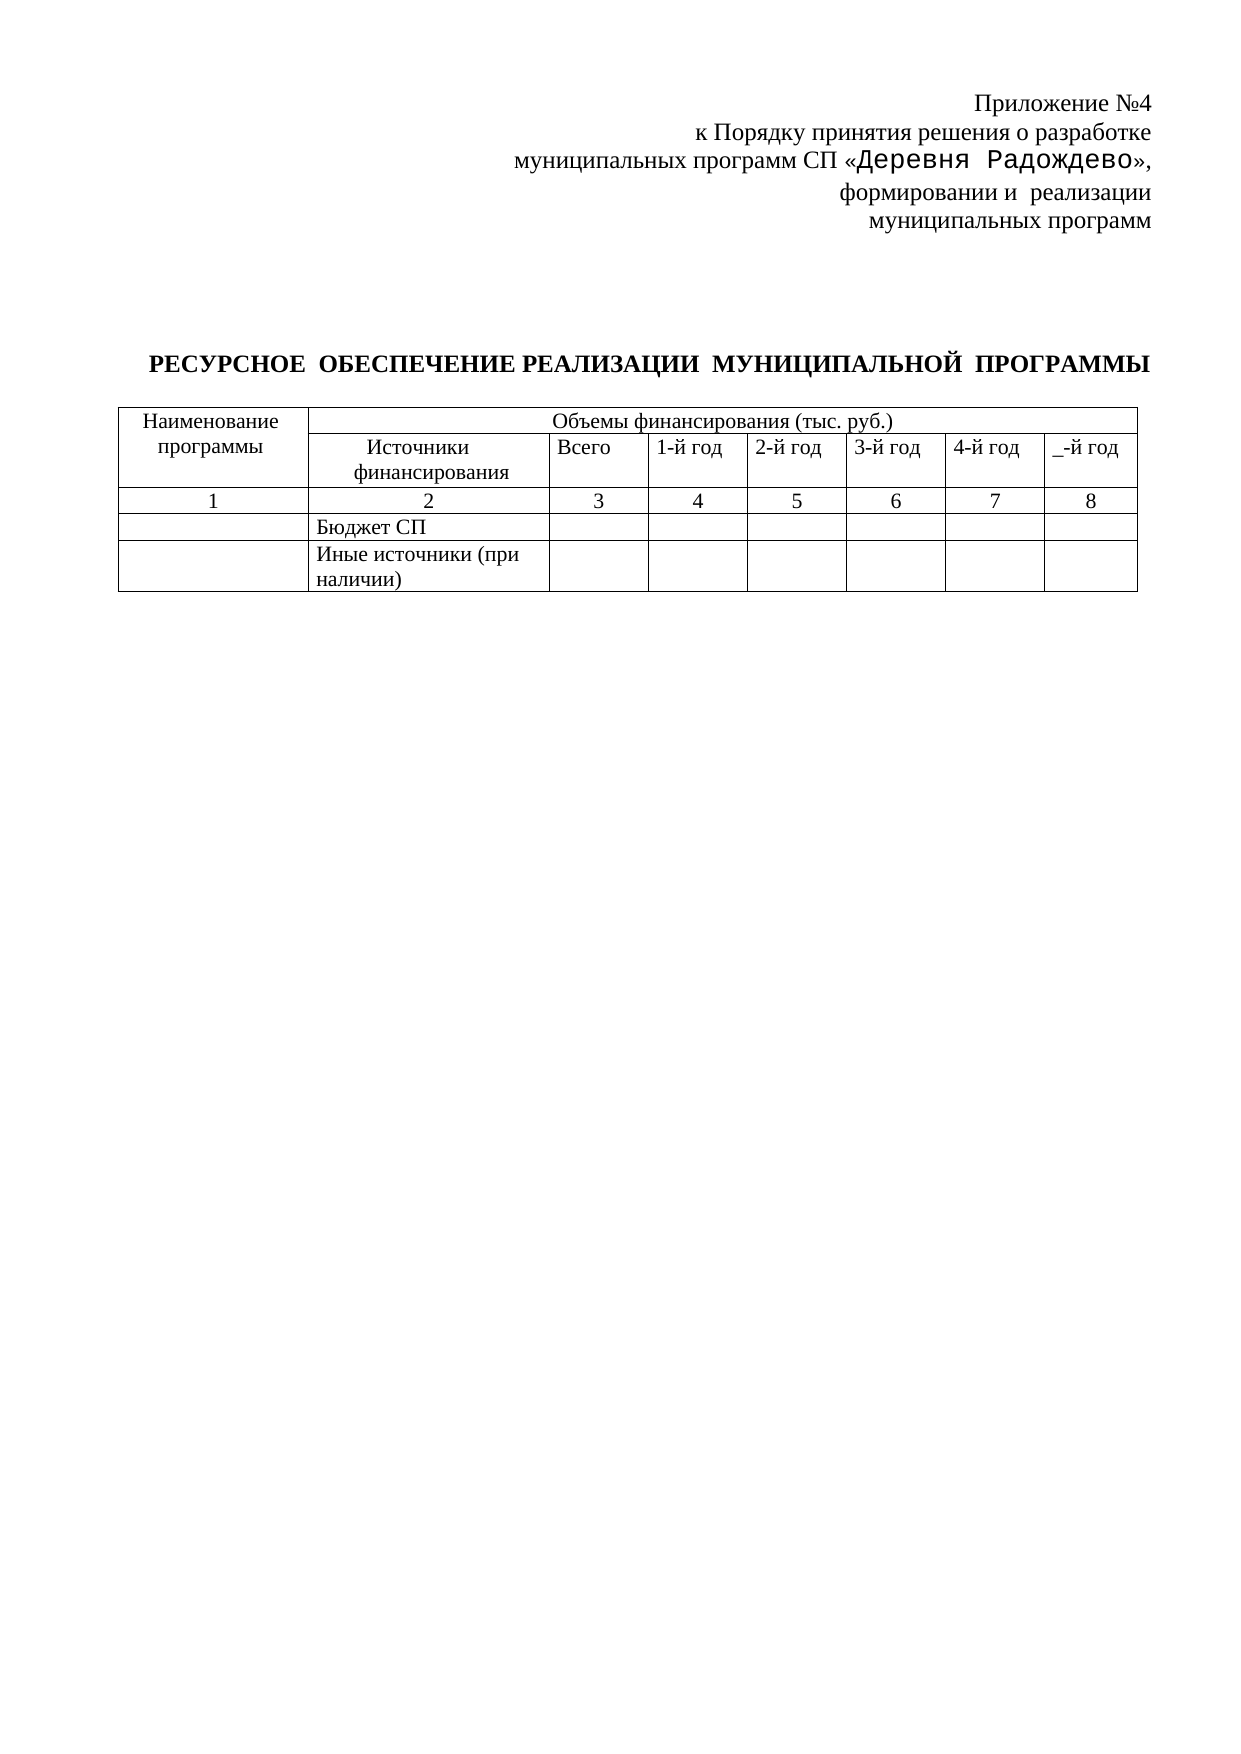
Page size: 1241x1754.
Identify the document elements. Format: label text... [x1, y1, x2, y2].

table_cell [847, 541, 945, 591]
table_cell [946, 514, 1044, 539]
table_cell 3-й год [847, 434, 945, 487]
text РЕСУРСНОЕ ОБЕСПЕЧЕНИЕ РЕАЛИЗАЦИИ МУНИЦИПАЛЬНОЙ ПРОГРАММЫ [148, 349, 1152, 378]
text муниципальных программ [148, 206, 1152, 234]
table_cell [550, 514, 648, 539]
table_cell _-й год [1045, 434, 1137, 487]
table_cell 5 [748, 488, 846, 513]
table_cell [550, 541, 648, 591]
table_cell [847, 514, 945, 539]
text Приложение №4 [148, 88, 1152, 117]
table_cell 2-й год [748, 434, 846, 487]
table_cell [748, 541, 846, 591]
table_cell 4 [649, 488, 747, 513]
table_cell [119, 514, 308, 539]
table_cell 1 [119, 488, 308, 513]
table_cell [649, 541, 747, 591]
table_header Объемы финансирования (тыс. руб.) [309, 408, 1137, 433]
table_cell [748, 514, 846, 539]
table_cell [649, 514, 747, 539]
table_cell [946, 541, 1044, 591]
table_cell 8 [1045, 488, 1137, 513]
table_cell 1-й год [649, 434, 747, 487]
table_cell [119, 541, 308, 591]
table_cell 4-й год [946, 434, 1044, 487]
table_cell 3 [550, 488, 648, 513]
table_cell Бюджет СП [309, 514, 549, 539]
text к Порядку принятия решения о разработке [148, 117, 1152, 145]
table_cell [1045, 514, 1137, 539]
table_cell 6 [847, 488, 945, 513]
text формировании и реализации [148, 177, 1152, 206]
table_cell 7 [946, 488, 1044, 513]
table_cell 2 [309, 488, 549, 513]
table_cell Всего [550, 434, 648, 487]
table_header Наименование программы [119, 408, 308, 487]
table_cell Источники финансирования [309, 434, 549, 487]
table_cell Иные источники (при наличии) [309, 541, 549, 591]
table_cell [1045, 541, 1137, 591]
text муниципальных программ СП «Деревня Радождево», [148, 145, 1152, 177]
